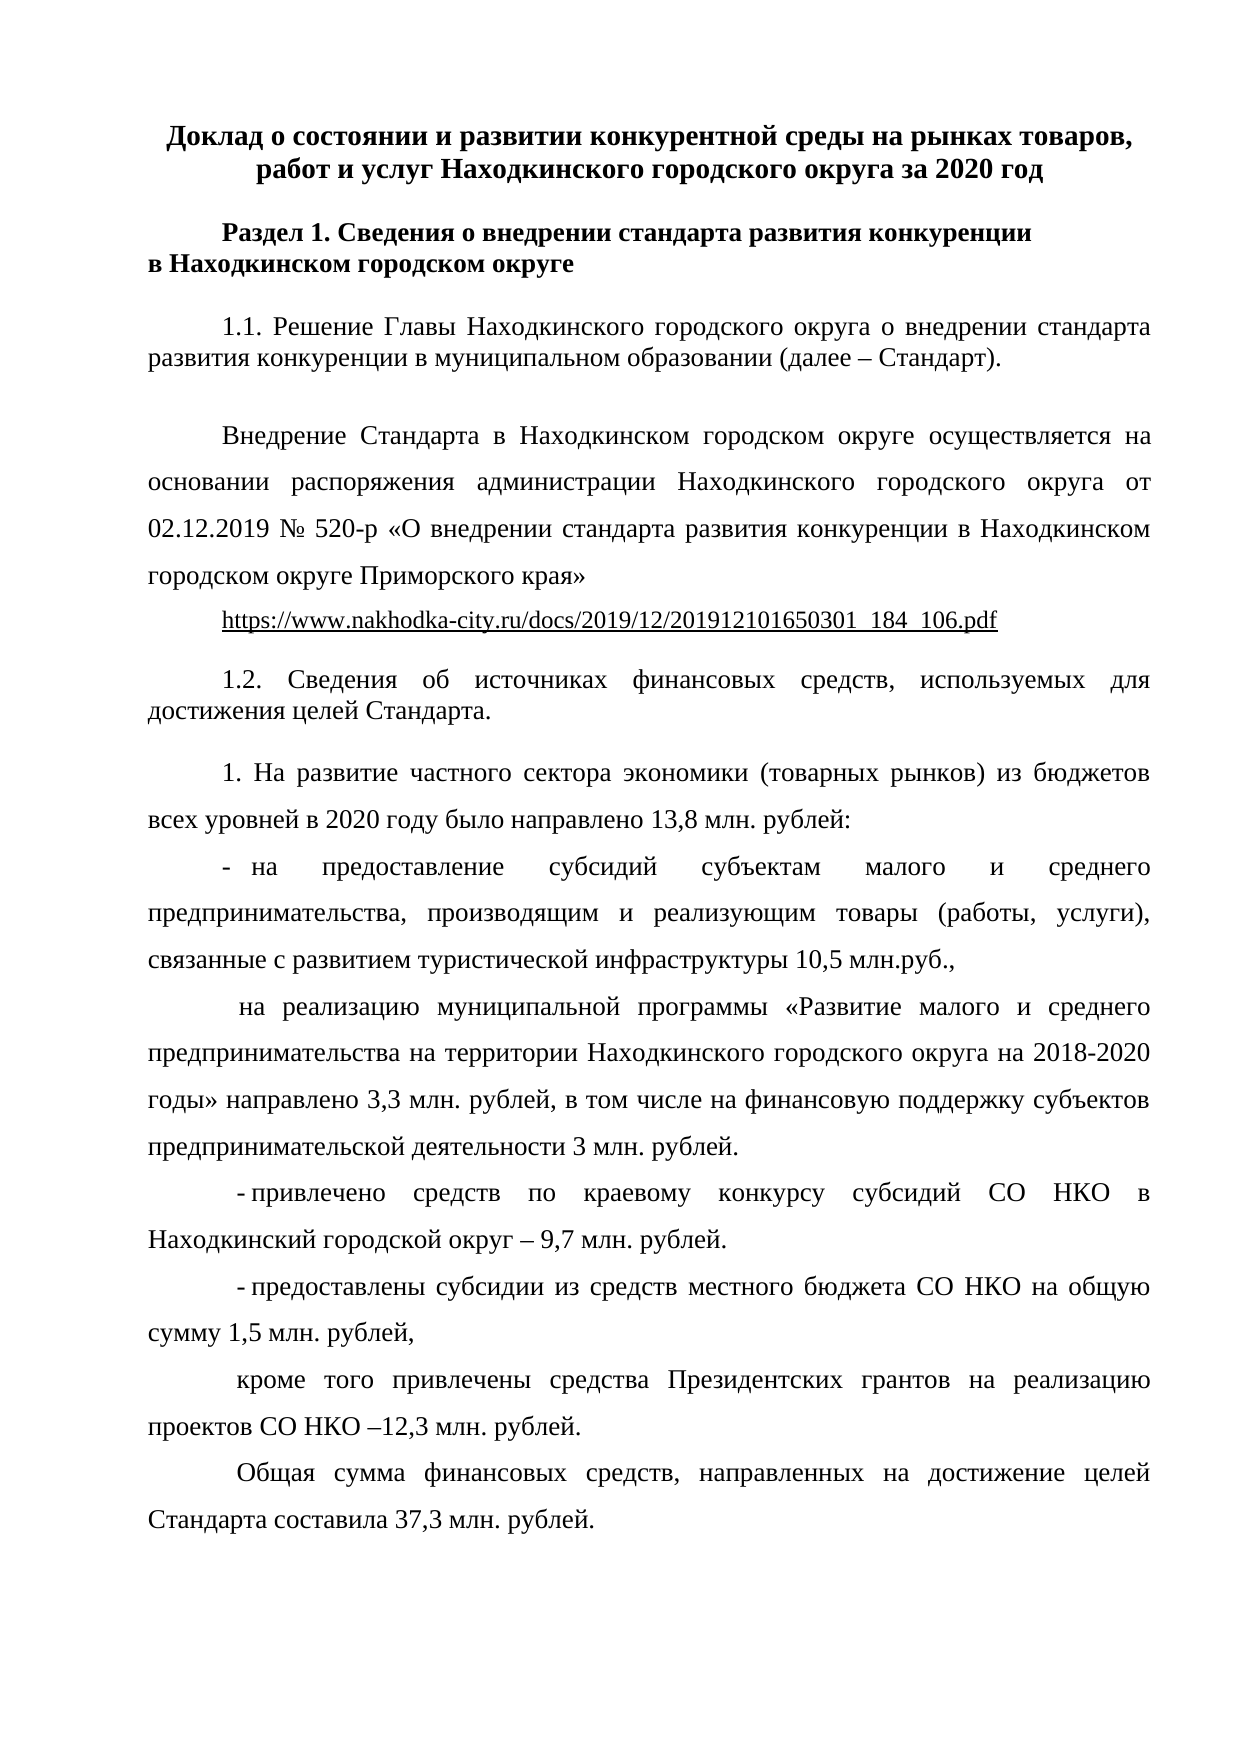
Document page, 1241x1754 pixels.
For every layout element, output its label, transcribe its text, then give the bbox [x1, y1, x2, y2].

text на реализацию муниципальной программы «Развитие малого и среднего предпринимательства на территории Находкинского городского округа на 2018-2020 годы» направлено 3,3 млн. рублей, в том числе на финансовую поддержку субъектов предпринимательской деятельности 3 млн. рублей. [148, 990, 1152, 1161]
text 1.2. Сведения об источниках финансовых средств, используемых для достижения целей Стандарта. [148, 663, 1152, 725]
text работ и услуг Находкинского городского округа за 2020 год [148, 152, 1152, 185]
text 1.1. Решение Главы Находкинского городского округа о внедрении стандарта развития конкуренции в муниципальном образовании (далее – Стандарт). [148, 310, 1152, 372]
text - на предоставление субсидий субъектам малого и среднего предпринимательства, производящим и реализующим товары (работы, услуги), связанные с развитием туристической инфраструктуры 10,5 млн.руб., [148, 850, 1152, 974]
text https://www.nakhodka-city.ru/docs/2019/12/201912101650301_184_106.pdf [148, 605, 1152, 634]
list - предоставлены субсидии из средств местного бюджета СО НКО на общую сумму 1,5 млн. рублей, [148, 1270, 1152, 1347]
text Доклад о состоянии и развитии конкурентной среды на рынках товаров, [148, 118, 1152, 152]
list Общая сумма финансовых средств, направленных на достижение целей Стандарта составила 37,3 млн. рублей. [148, 1456, 1152, 1534]
text - привлечено средств по краевому конкурсу субсидий СО НКО в Находкинский городской округ – 9,7 млн. рублей. [148, 1176, 1152, 1254]
list кроме того привлечены средства Президентских грантов на реализацию проектов СО НКО –12,3 млн. рублей. [148, 1363, 1152, 1441]
text Внедрение Стандарта в Находкинском городском округе осуществляется на основании распоряжения администрации Находкинского городского округа от 02.12.2019 № 520-р «О внедрении стандарта развития конкуренции в Находкинском городском округе Приморского края» [148, 419, 1152, 590]
text в Находкинском городском округе [148, 247, 1152, 279]
text Раздел 1. Сведения о внедрении стандарта развития конкуренции [148, 216, 1152, 247]
text 1. На развитие частного сектора экономики (товарных рынков) из бюджетов всех уровней в 2020 году было направлено 13,8 млн. рублей: [148, 756, 1152, 834]
